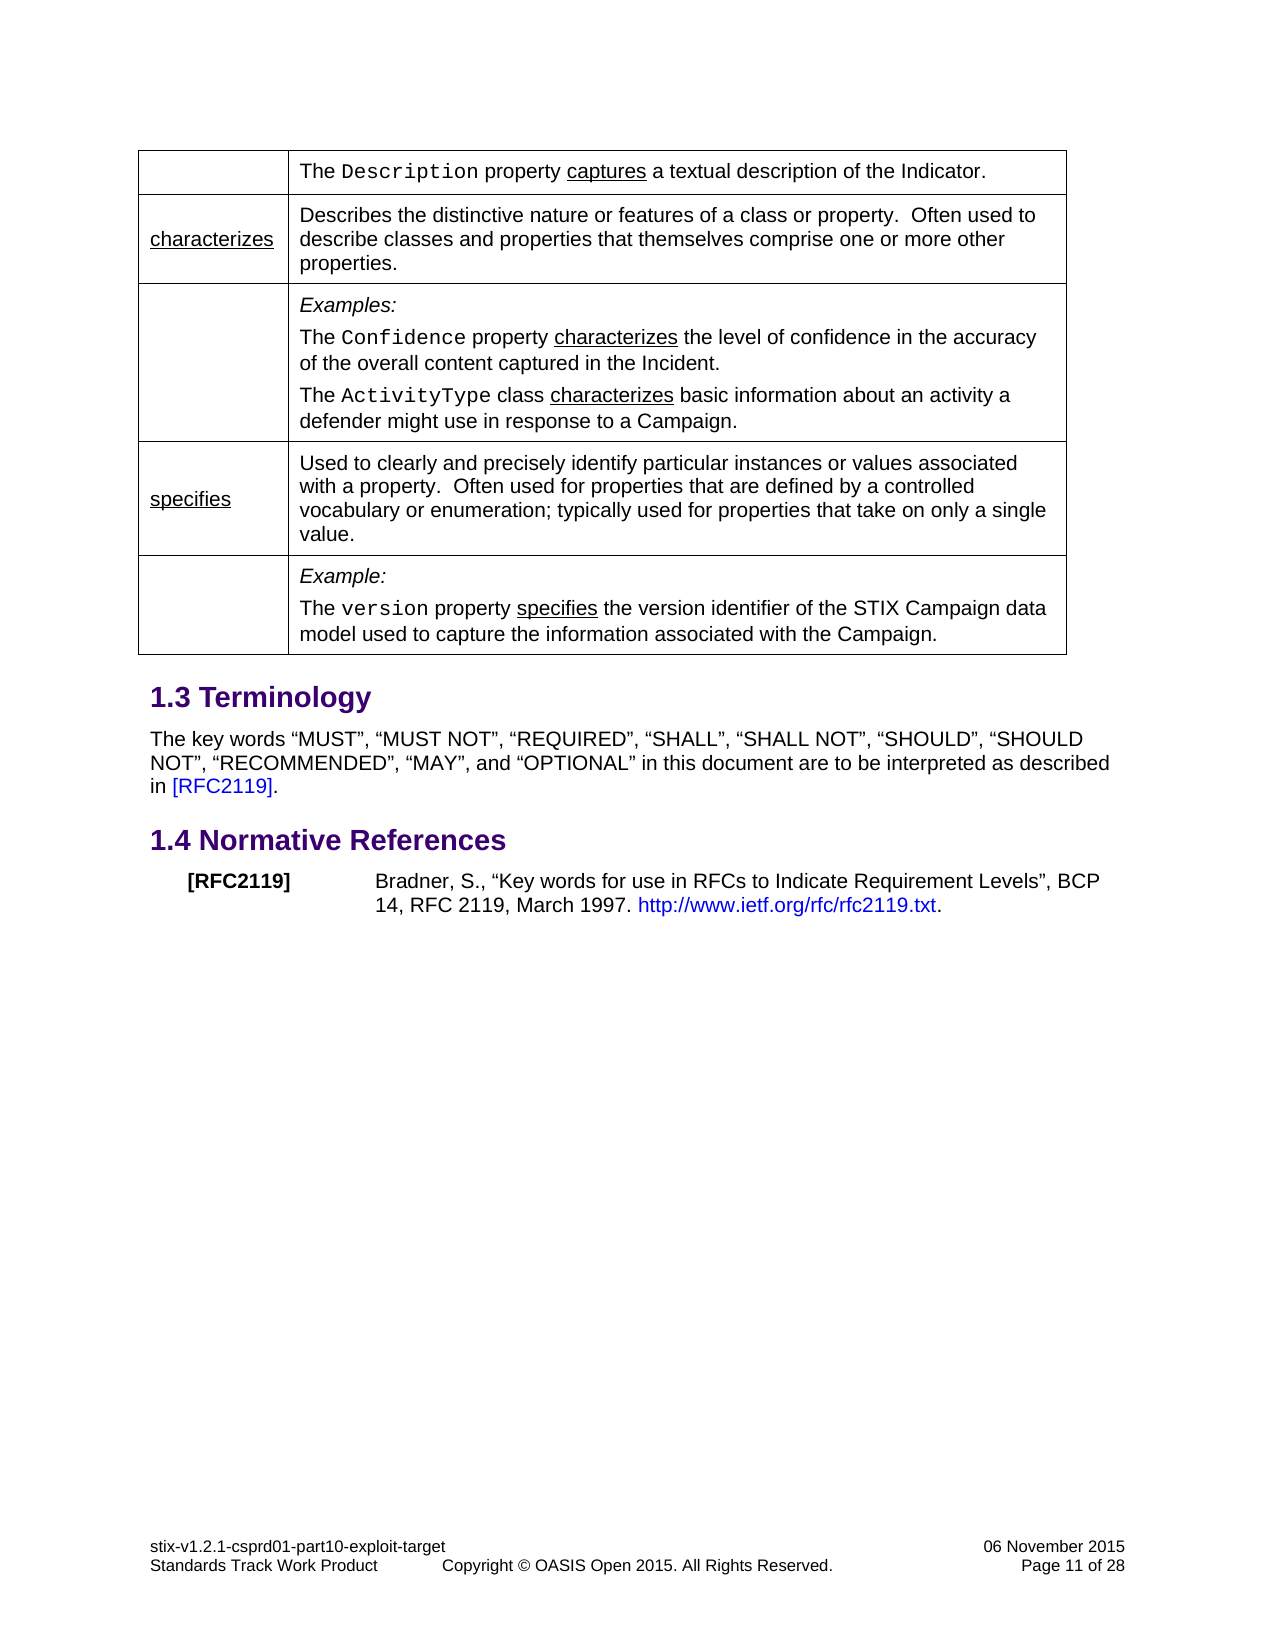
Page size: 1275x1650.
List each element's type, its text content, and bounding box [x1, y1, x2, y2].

table_cell specifies [139, 442, 288, 554]
subtitle Terminology [150, 680, 1125, 714]
table_cell [139, 284, 288, 441]
table_cell characterizes [139, 195, 288, 283]
subtitle Normative References [150, 823, 1125, 857]
table_cell Describes the distinctive nature or features of a class or property. Often used to describe classes and properties that themselves comprise one or more other properties. [289, 195, 1066, 283]
table_cell Examples: The Confidence property characterizes the level of confidence in the accuracy of the overall content captured in the Incident. The ActivityType class characterizes basic information about an activity a defender might use in response to a Campaign. [289, 284, 1066, 441]
text [RFC2119] Bradner, S., “Key words for use in RFCs to Indicate Requirement Levels”, BCP 14, RFC 2119, March 1997. http://www.ietf.org/rfc/rfc2119.txt. [187, 869, 1125, 917]
table_cell Example: The version property specifies the version identifier of the STIX Campaign data model used to capture the information associated with the Campaign. [289, 556, 1066, 654]
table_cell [289, 151, 1066, 193]
table_cell Used to clearly and precisely identify particular instances or values associated with a property. Often used for properties that are defined by a controlled vocabulary or enumeration; typically used for properties that take on only a single value. [289, 442, 1066, 554]
table_cell [139, 151, 288, 193]
text The key words “MUST”, “MUST NOT”, “REQUIRED”, “SHALL”, “SHALL NOT”, “SHOULD”, “SHOULD NOT”, “RECOMMENDED”, “MAY”, and “OPTIONAL” in this document are to be interpreted as described in [RFC2119]. [150, 726, 1125, 798]
table_cell [139, 556, 288, 654]
